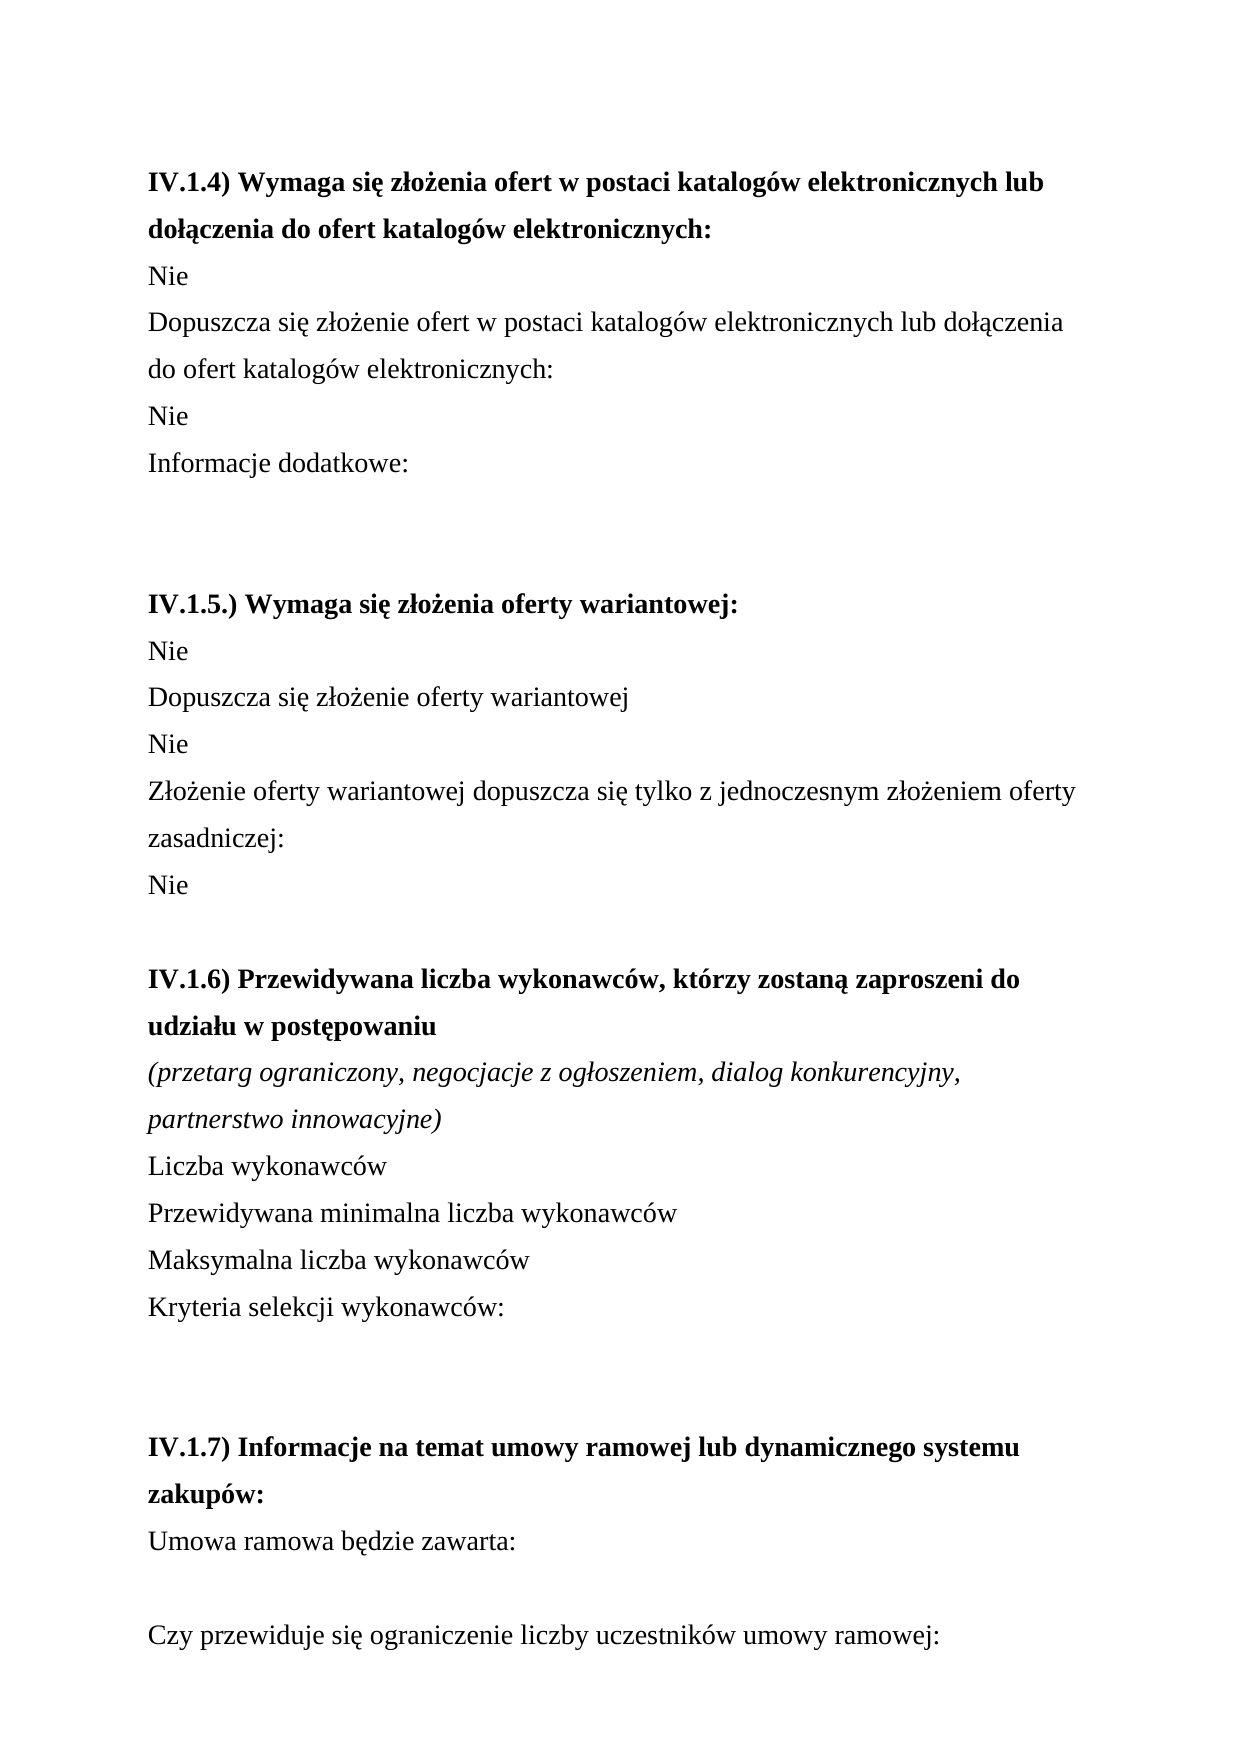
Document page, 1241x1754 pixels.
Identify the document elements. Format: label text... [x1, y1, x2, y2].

text IV.1.7) Informacje na temat umowy ramowej lub dynamicznego systemu zakupów: [148, 1369, 1093, 1510]
text IV.1.6) Przewidywana liczba wykonawców, którzy zostaną zaproszeni do udziału w postępowaniu (przetarg ograniczony, negocjacje z ogłoszeniem, dialog konkurencyjny, partnerstwo innowacyjne) [148, 900, 1093, 1135]
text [148, 1510, 1093, 1650]
text IV.1.5.) Wymaga się złożenia oferty wariantowej: [148, 525, 1093, 619]
text IV.1.4) Wymaga się złożenia ofert w postaci katalogów elektronicznych lub dołączenia do ofert katalogów elektronicznych: [148, 103, 1093, 244]
text Liczba wykonawców Przewidywana minimalna liczba wykonawców Maksymalna liczba wykonawców Kryteria selekcji wykonawców: [148, 1135, 1093, 1369]
text Nie Dopuszcza się złożenie ofert w postaci katalogów elektronicznych lub dołączenia do ofert katalogów elektronicznych: Nie Informacje dodatkowe: [148, 244, 1093, 525]
text Nie Dopuszcza się złożenie oferty wariantowej Nie Złożenie oferty wariantowej dopuszcza się tylko z jednoczesnym złożeniem oferty zasadniczej: Nie [148, 619, 1093, 900]
